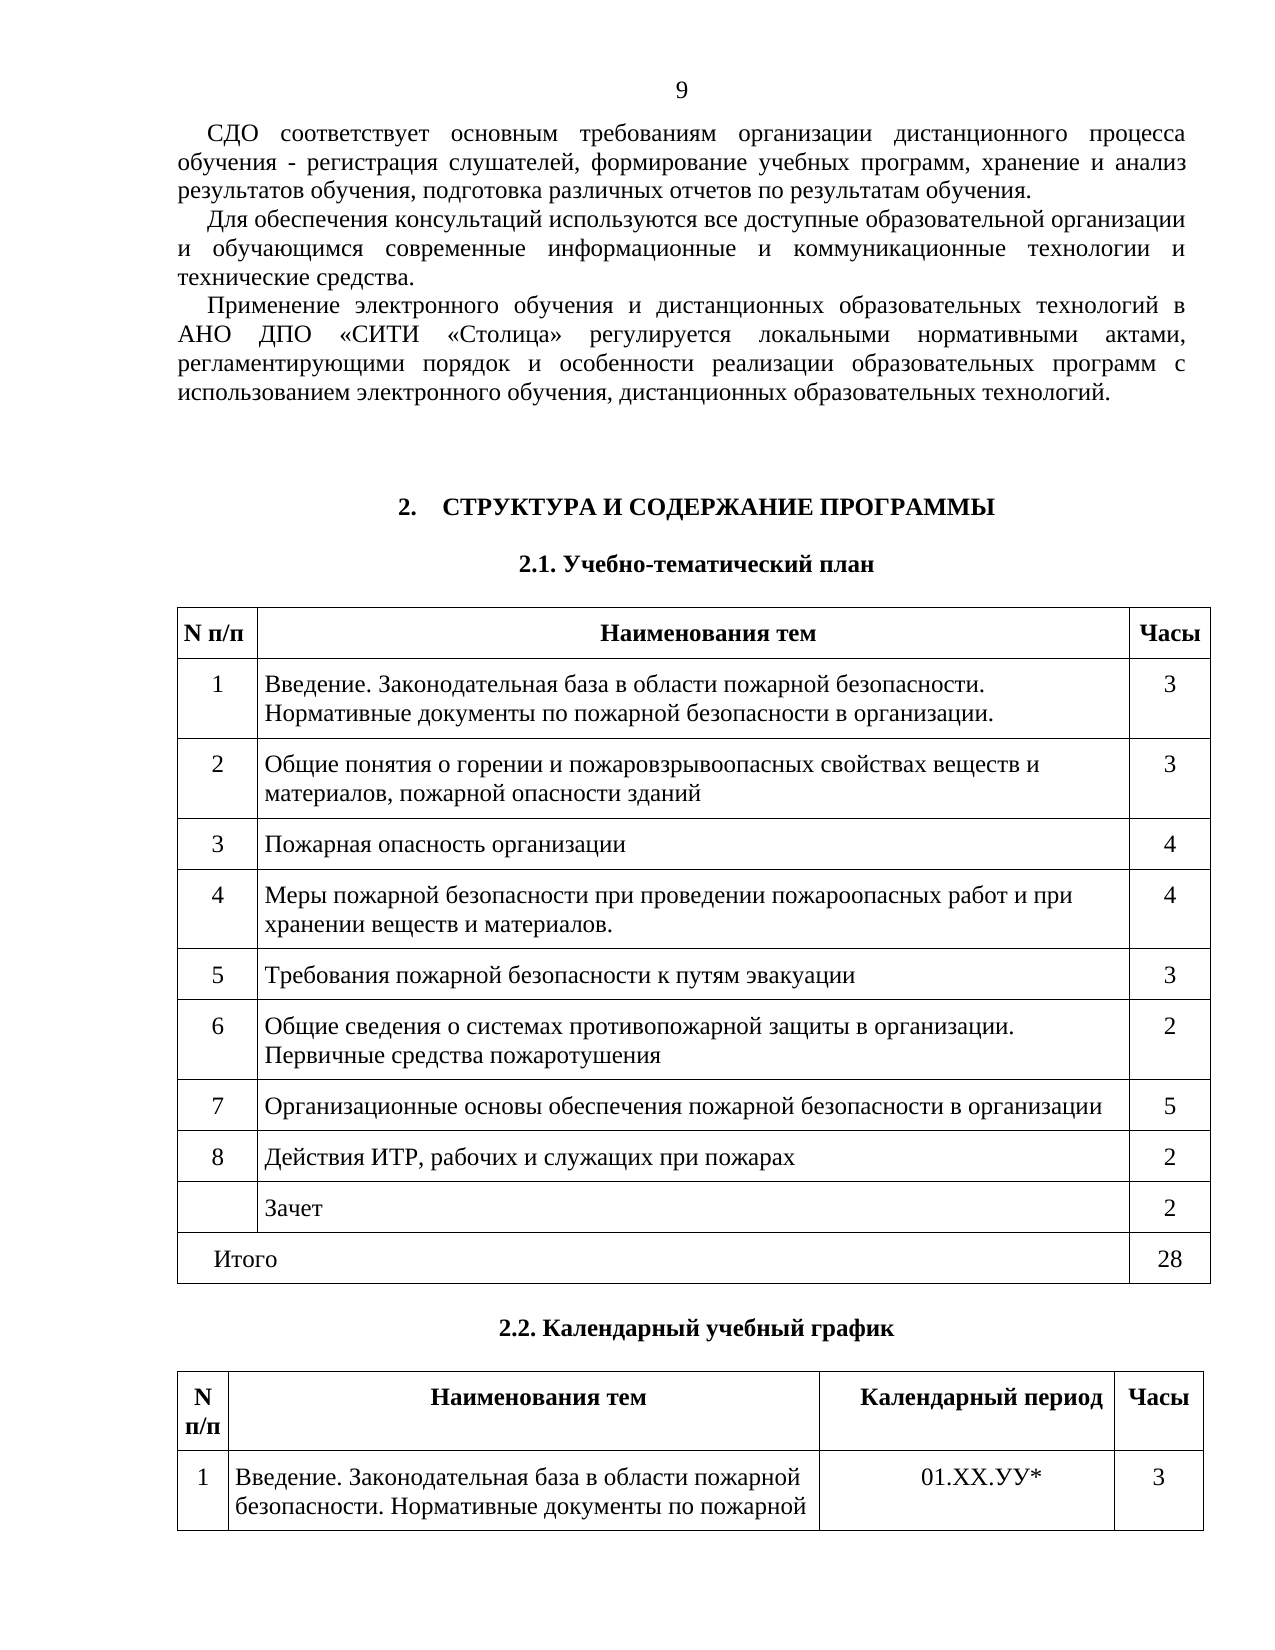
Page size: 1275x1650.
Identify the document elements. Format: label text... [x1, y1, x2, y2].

table_cell Общие понятия о горении и пожаровзрывоопасных свойствах веществ и материалов, пожарной опасности зданий [258, 739, 1129, 817]
table_cell 3 [1130, 739, 1210, 817]
table_header N п/п [178, 1372, 228, 1450]
table_cell 5 [178, 949, 257, 999]
text Применение электронного обучения и дистанционных образовательных технологий в АНО ДПО «СИТИ «Столица» регулируется локальными нормативными актами, регламентирующими порядок и особенности реализации образовательных программ с использованием электронного обучения, дистанционных образовательных технологий. [177, 291, 1186, 406]
text Для обеспечения консультаций используются все доступные образовательной организации и обучающимся современные информационные и коммуникационные технологии и технические средства. [177, 204, 1186, 291]
table_cell Меры пожарной безопасности при проведении пожароопасных работ и при хранении веществ и материалов. [258, 870, 1129, 948]
table_cell 4 [1130, 870, 1210, 948]
table_cell Общие сведения о системах противопожарной защиты в организации. Первичные средства пожаротушения [258, 1000, 1129, 1079]
text 2.1. Учебно-тематический план [177, 549, 1186, 578]
table_cell 7 [178, 1080, 257, 1130]
table_cell 3 [1130, 949, 1210, 999]
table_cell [229, 1451, 819, 1530]
table_cell Требования пожарной безопасности к путям эвакуации [258, 949, 1129, 999]
table_cell 28 [1130, 1233, 1210, 1283]
table_header Наименования тем [229, 1372, 819, 1450]
table_header N п/п [178, 608, 257, 658]
table_cell 5 [1130, 1080, 1210, 1130]
table_cell 1 [178, 659, 257, 738]
table_cell 2 [1130, 1000, 1210, 1079]
list СТРУКТУРА И СОДЕРЖАНИЕ ПРОГРАММЫ [177, 492, 1186, 521]
table_header Наименования тем [258, 608, 1129, 658]
table_cell 4 [1130, 819, 1210, 868]
text 2.2. Календарный учебный график [177, 1313, 1186, 1342]
table_cell 3 [1115, 1451, 1203, 1530]
table_header Часы [1115, 1372, 1203, 1450]
table_cell 1 [178, 1451, 228, 1530]
table_cell Введение. Законодательная база в области пожарной безопасности. Нормативные документы по пожарной безопасности в организации. [258, 659, 1129, 738]
text СДО соответствует основным требованиям организации дистанционного процесса обучения - регистрация слушателей, формирование учебных программ, хранение и анализ результатов обучения, подготовка различных отчетов по результатам обучения. [177, 118, 1186, 204]
table_cell 6 [178, 1000, 257, 1079]
table_cell Пожарная опасность организации [258, 819, 1129, 868]
table_cell 8 [178, 1131, 257, 1181]
table_cell 2 [178, 739, 257, 817]
table_cell Действия ИТР, рабочих и служащих при пожарах [258, 1131, 1129, 1181]
table_cell 01.ХХ.УУ* [820, 1451, 1114, 1530]
table_header Календарный период [820, 1372, 1114, 1450]
table_cell 4 [178, 870, 257, 948]
table_cell 3 [1130, 659, 1210, 738]
table_header Часы [1130, 608, 1210, 658]
table_cell Организационные основы обеспечения пожарной безопасности в организации [258, 1080, 1129, 1130]
table_cell 2 [1130, 1131, 1210, 1181]
table_cell Зачет [258, 1182, 1129, 1232]
table_cell Итого [178, 1233, 1129, 1283]
table_cell 2 [1130, 1182, 1210, 1232]
table_cell 3 [178, 819, 257, 868]
table_cell [178, 1182, 257, 1232]
